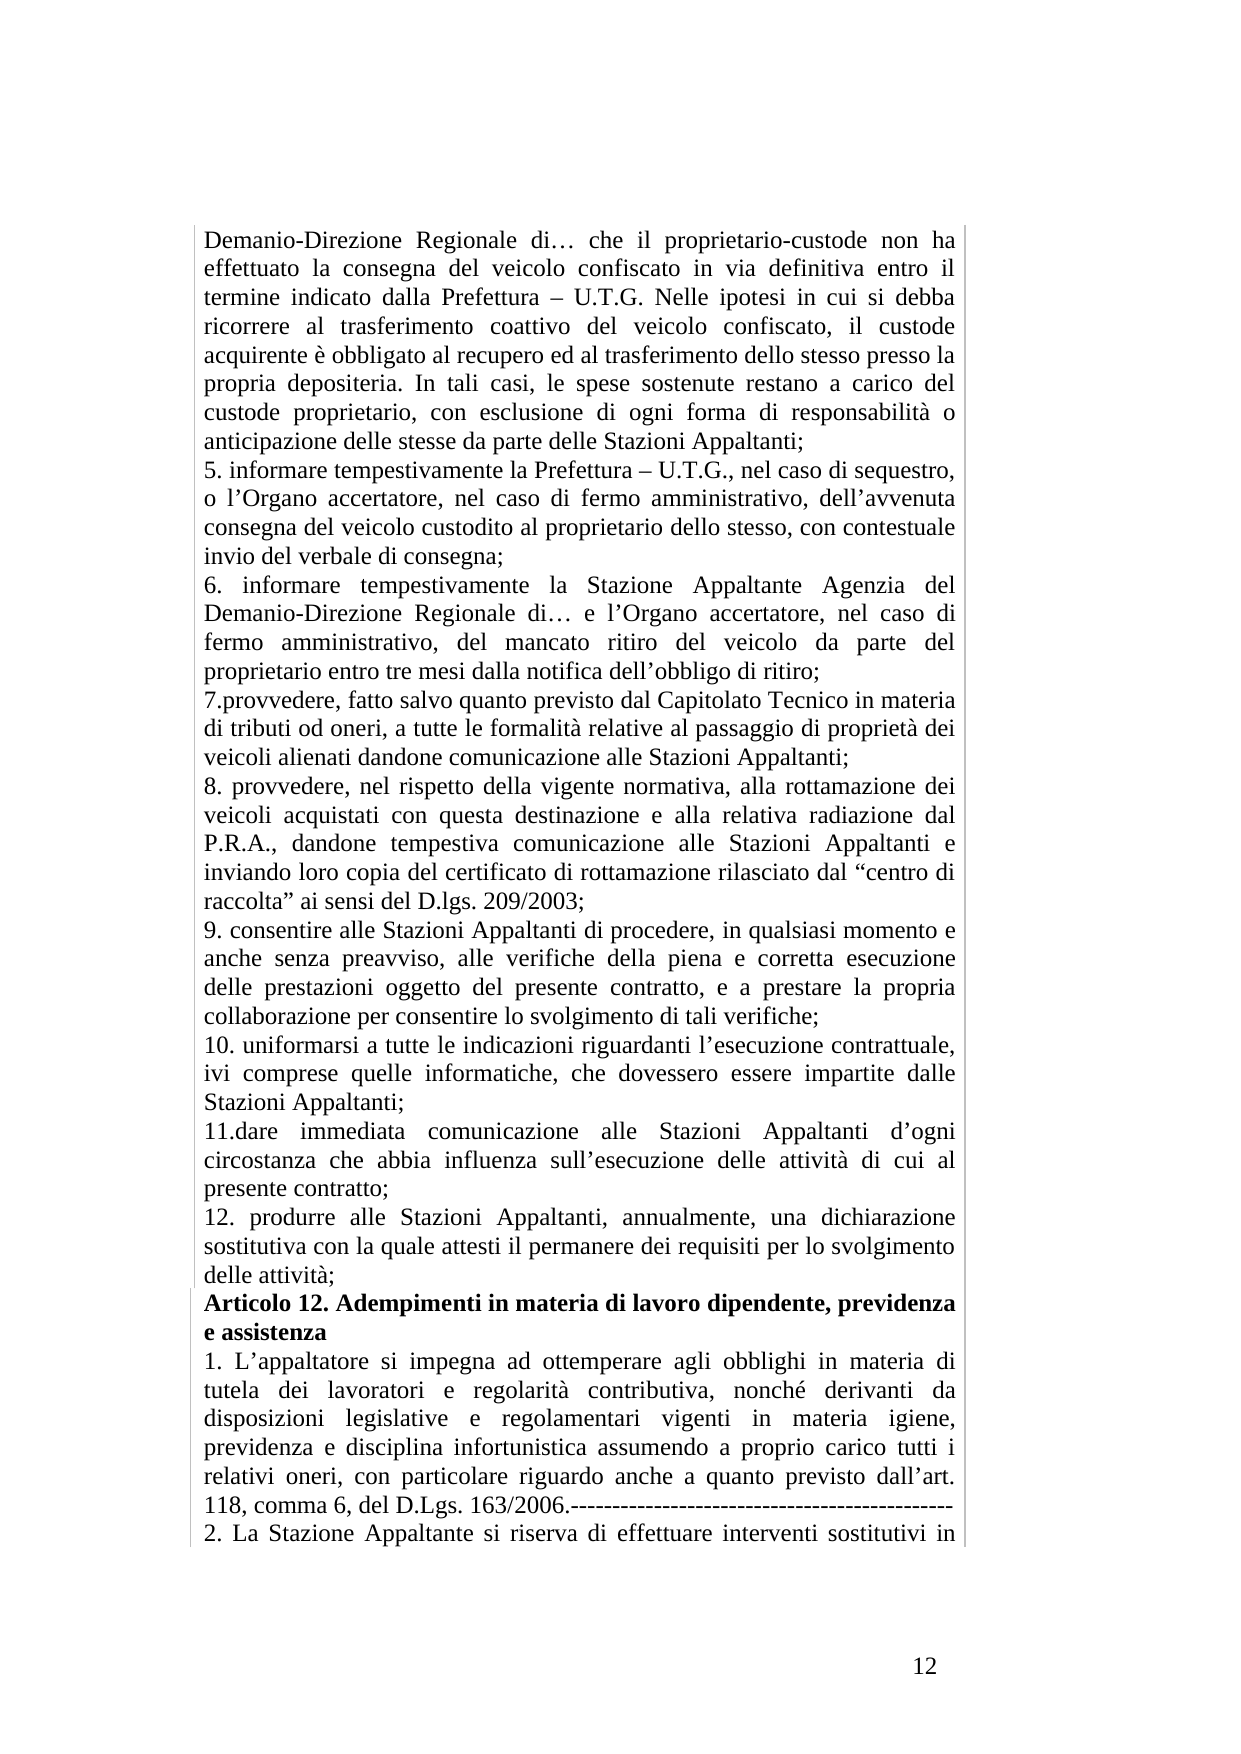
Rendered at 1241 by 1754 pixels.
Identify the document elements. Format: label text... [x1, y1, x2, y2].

text 7.provvedere, fatto salvo quanto previsto dal Capitolato Tecnico in materia di tributi od oneri, a tutte le formalità relative al passaggio di proprietà dei veicoli alienati dandone comunicazione alle Stazioni Appaltanti; [195, 685, 964, 771]
text 5. informare tempestivamente la Prefettura – U.T.G., nel caso di sequestro, o l’Organo accertatore, nel caso di fermo amministrativo, dell’avvenuta consegna del veicolo custodito al proprietario dello stesso, con contestuale invio del verbale di consegna; [195, 455, 964, 570]
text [191, 1518, 964, 1547]
text 9. consentire alle Stazioni Appaltanti di procedere, in qualsiasi momento e anche senza preavviso, alle verifiche della piena e corretta esecuzione delle prestazioni oggetto del presente contratto, e a prestare la propria collaborazione per consentire lo svolgimento di tali verifiche; [195, 915, 964, 1030]
text Articolo 12. Adempimenti in materia di lavoro dipendente, previdenza e assistenza [191, 1288, 964, 1346]
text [195, 225, 964, 455]
text 10. uniformarsi a tutte le indicazioni riguardanti l’esecuzione contrattuale, ivi comprese quelle informatiche, che dovessero essere impartite dalle Stazioni Appaltanti; [195, 1030, 964, 1116]
text 1. L’appaltatore si impegna ad ottemperare agli obblighi in materia di tutela dei lavoratori e regolarità contributiva, nonché derivanti da disposizioni legislative e regolamentari vigenti in materia igiene, previdenza e disciplina infortunistica assumendo a proprio carico tutti i relativi oneri, con particolare riguardo anche a quanto previsto dall’art. 118, comma 6, del D.Lgs. 163/2006.---------------------------------------------- [191, 1346, 964, 1518]
text 11.dare immediata comunicazione alle Stazioni Appaltanti d’ogni circostanza che abbia influenza sull’esecuzione delle attività di cui al presente contratto; [195, 1116, 964, 1202]
text 6. informare tempestivamente la Stazione Appaltante Agenzia del Demanio-Direzione Regionale di… e l’Organo accertatore, nel caso di fermo amministrativo, del mancato ritiro del veicolo da parte del proprietario entro tre mesi dalla notifica dell’obbligo di ritiro; [195, 570, 964, 685]
text 8. provvedere, nel rispetto della vigente normativa, alla rottamazione dei veicoli acquistati con questa destinazione e alla relativa radiazione dal P.R.A., dandone tempestiva comunicazione alle Stazioni Appaltanti e inviando loro copia del certificato di rottamazione rilasciato dal “centro di raccolta” ai sensi del D.lgs. 209/2003; [195, 771, 964, 915]
text 12. produrre alle Stazioni Appaltanti, annualmente, una dichiarazione sostitutiva con la quale attesti il permanere dei requisiti per lo svolgimento delle attività; [195, 1202, 964, 1288]
